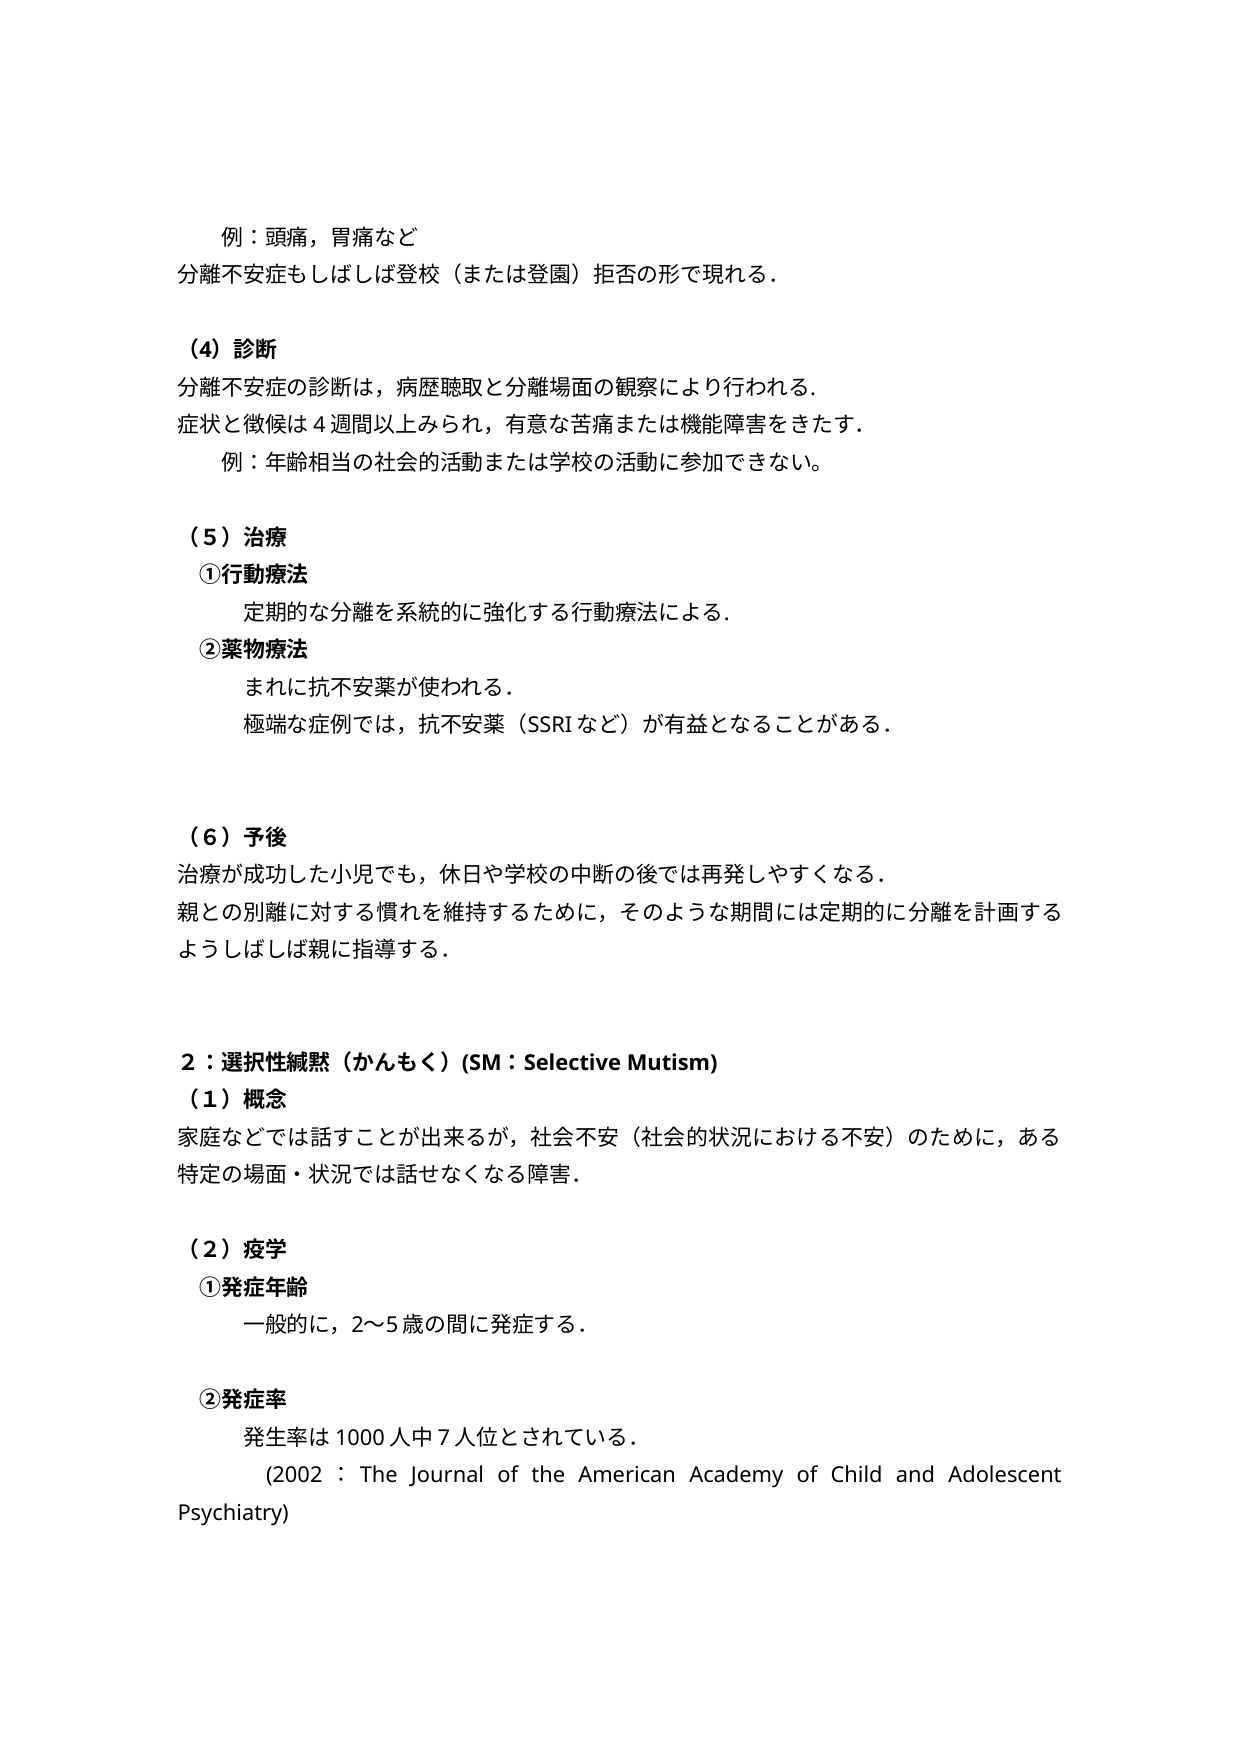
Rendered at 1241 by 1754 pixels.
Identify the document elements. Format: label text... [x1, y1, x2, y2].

text ①行動療法 [177, 554, 1063, 592]
text まれに抗不安薬が使われる． [177, 667, 1063, 704]
text ①発症年齢 [177, 1267, 1063, 1304]
text ２：選択性緘黙（かんもく）(SM：Selective Mutism) [177, 1042, 1063, 1079]
text 治療が成功した小児でも，休日や学校の中断の後では再発しやすくなる． [177, 854, 1063, 892]
text ②薬物療法 [177, 629, 1063, 667]
text 一般的に，2～5歳の間に発症する． [177, 1304, 1063, 1342]
text 定期的な分離を系統的に強化する行動療法による. [177, 592, 1063, 629]
text （５）治療 [177, 517, 1063, 554]
text （２）疫学 [177, 1229, 1063, 1267]
text 例：年齢相当の社会的活動または学校の活動に参加できない。 [177, 442, 1063, 479]
text 分離不安症の診断は，病歴聴取と分離場面の観察により行われる. [177, 367, 1063, 404]
text 親との別離に対する慣れを維持するために，そのような期間には定期的に分離を計画するようしばしば親に指導する． [177, 892, 1063, 967]
text 極端な症例では，抗不安薬（SSRIなど）が有益となることがある． [177, 704, 1063, 742]
text 分離不安症もしばしば登校（または登園）拒否の形で現れる． [177, 254, 1063, 292]
text 発生率は1000人中7人位とされている． [177, 1417, 1063, 1454]
text （６）予後 [177, 817, 1063, 854]
text 例：頭痛，胃痛など [177, 217, 1063, 254]
text 家庭などでは話すことが出来るが，社会不安（社会的状況における不安）のために，ある特定の場面・状況では話せなくなる障害． [177, 1117, 1063, 1192]
text （１）概念 [177, 1079, 1063, 1117]
text （4）診断 [177, 329, 1063, 367]
text 症状と徴候は4週間以上みられ，有意な苦痛または機能障害をきたす． [177, 404, 1063, 442]
text (2002：The Journal of the American Academy of Child and Adolescent Psychiatry) [177, 1454, 1063, 1529]
text ②発症率 [177, 1379, 1063, 1417]
